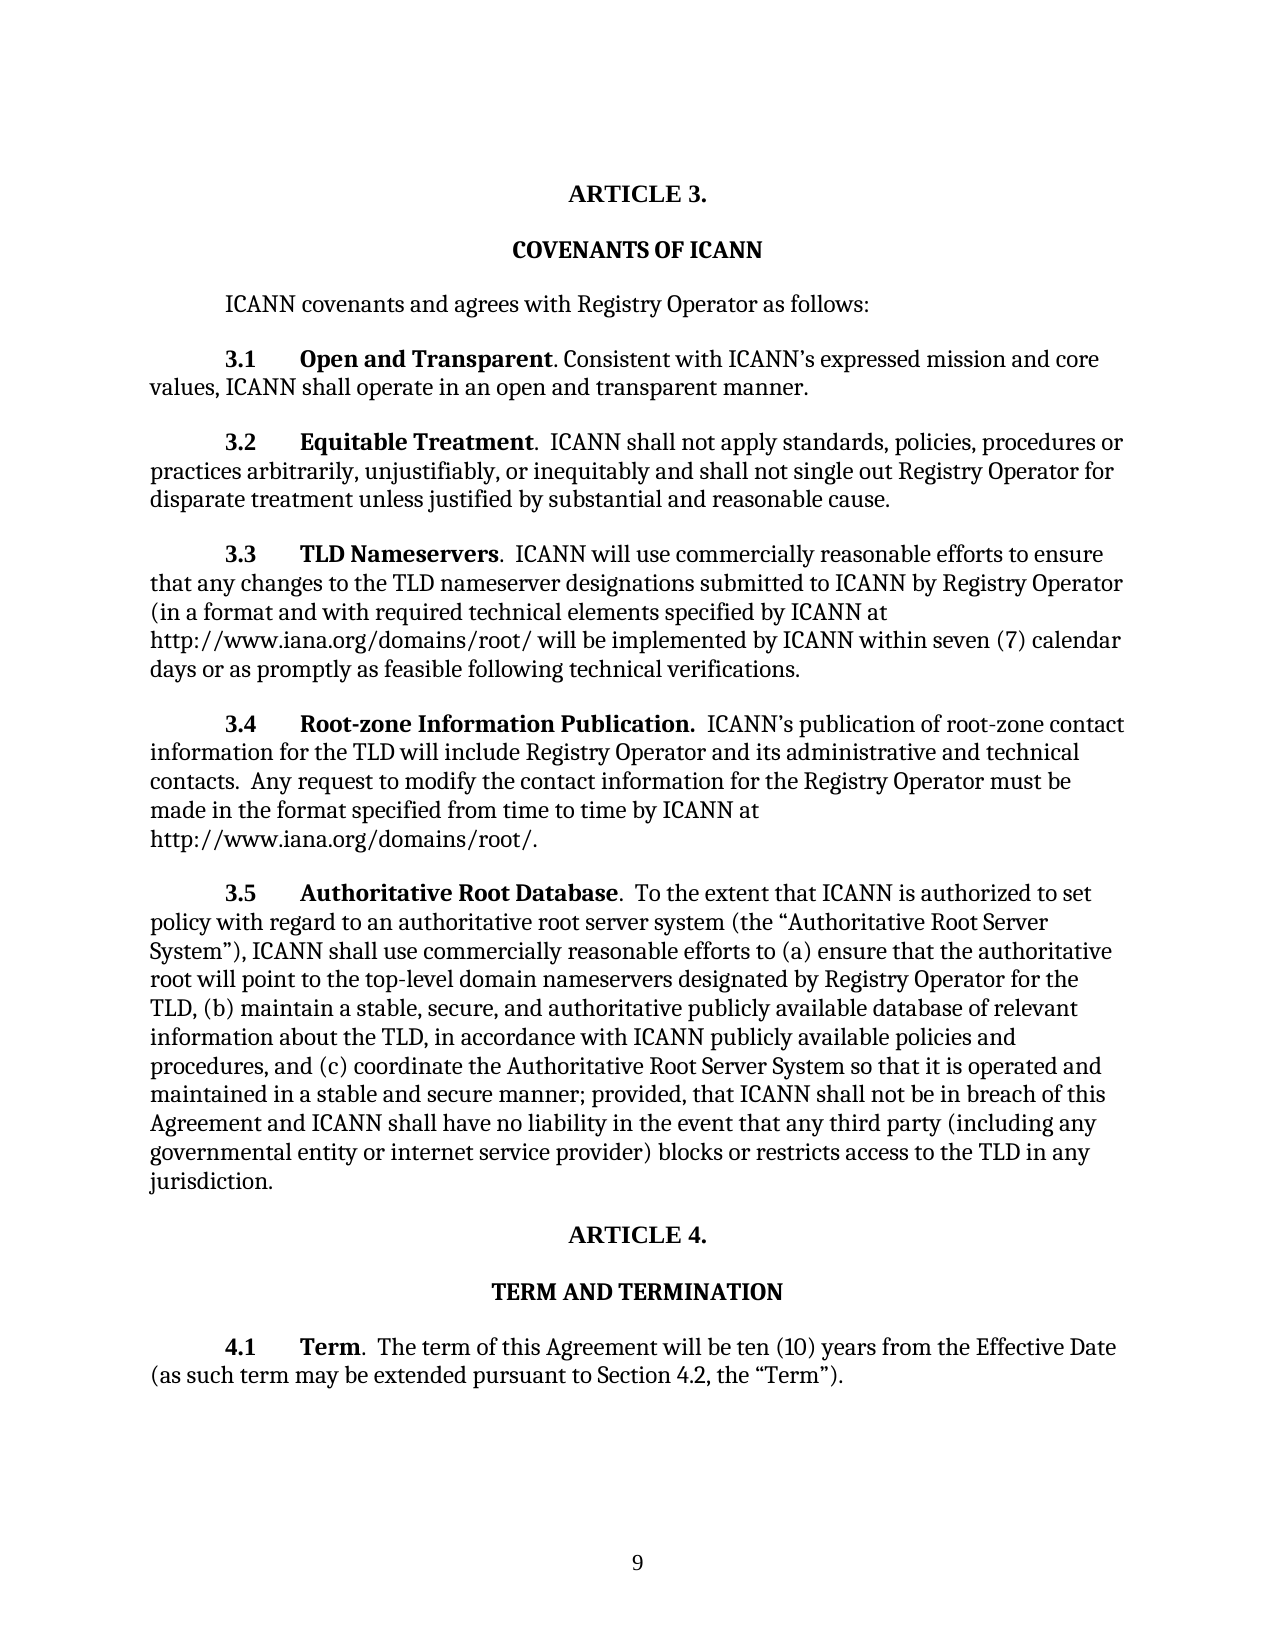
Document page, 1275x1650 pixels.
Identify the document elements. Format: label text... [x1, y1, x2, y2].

text Equitable Treatment. ICANN shall not apply standards, policies, procedures or practices arbitrarily, unjustifiably, or inequitably and shall not single out Registry Operator for disparate treatment unless justified by substantial and reasonable cause. [150, 427, 1125, 514]
text TERM AND TERMINATION [150, 1220, 1125, 1307]
text Root-zone Information Publication. ICANN’s publication of root-zone contact information for the TLD will include Registry Operator and its administrative and technical contacts. Any request to modify the contact information for the Registry Operator must be made in the format specified from time to time by ICANN at http://www.iana.org/domains/root/. [150, 709, 1125, 853]
text COVENANTS OF ICANN [150, 179, 1125, 265]
text Authoritative Root Database. To the extent that ICANN is authorized to set policy with regard to an authoritative root server system (the “Authoritative Root Server System”), ICANN shall use commercially reasonable efforts to (a) ensure that the authoritative root will point to the top-level domain nameservers designated by Registry Operator for the TLD, (b) maintain a stable, secure, and authoritative publicly available database of relevant information about the TLD, in accordance with ICANN publicly available policies and procedures, and (c) coordinate the Authoritative Root Server System so that it is operated and maintained in a stable and secure manner; provided, that ICANN shall not be in breach of this Agreement and ICANN shall have no liability in the event that any third party (including any governmental entity or internet service provider) blocks or restricts access to the TLD in any jurisdiction. [150, 878, 1125, 1195]
text ICANN covenants and agrees with Registry Operator as follows: [150, 290, 1125, 319]
text TLD Nameservers. ICANN will use commercially reasonable efforts to ensure that any changes to the TLD nameserver designations submitted to ICANN by Registry Operator (in a format and with required technical elements specified by ICANN at http://www.iana.org/domains/root/ will be implemented by ICANN within seven (7) calendar days or as promptly as feasible following technical verifications. [150, 539, 1125, 684]
text Open and Transparent. Consistent with ICANN’s expressed mission and core values, ICANN shall operate in an open and transparent manner. [150, 344, 1125, 402]
text Term. The term of this Agreement will be ten (10) years from the Effective Date (as such term may be extended pursuant to Section 4.2, the “Term”). [150, 1332, 1125, 1390]
